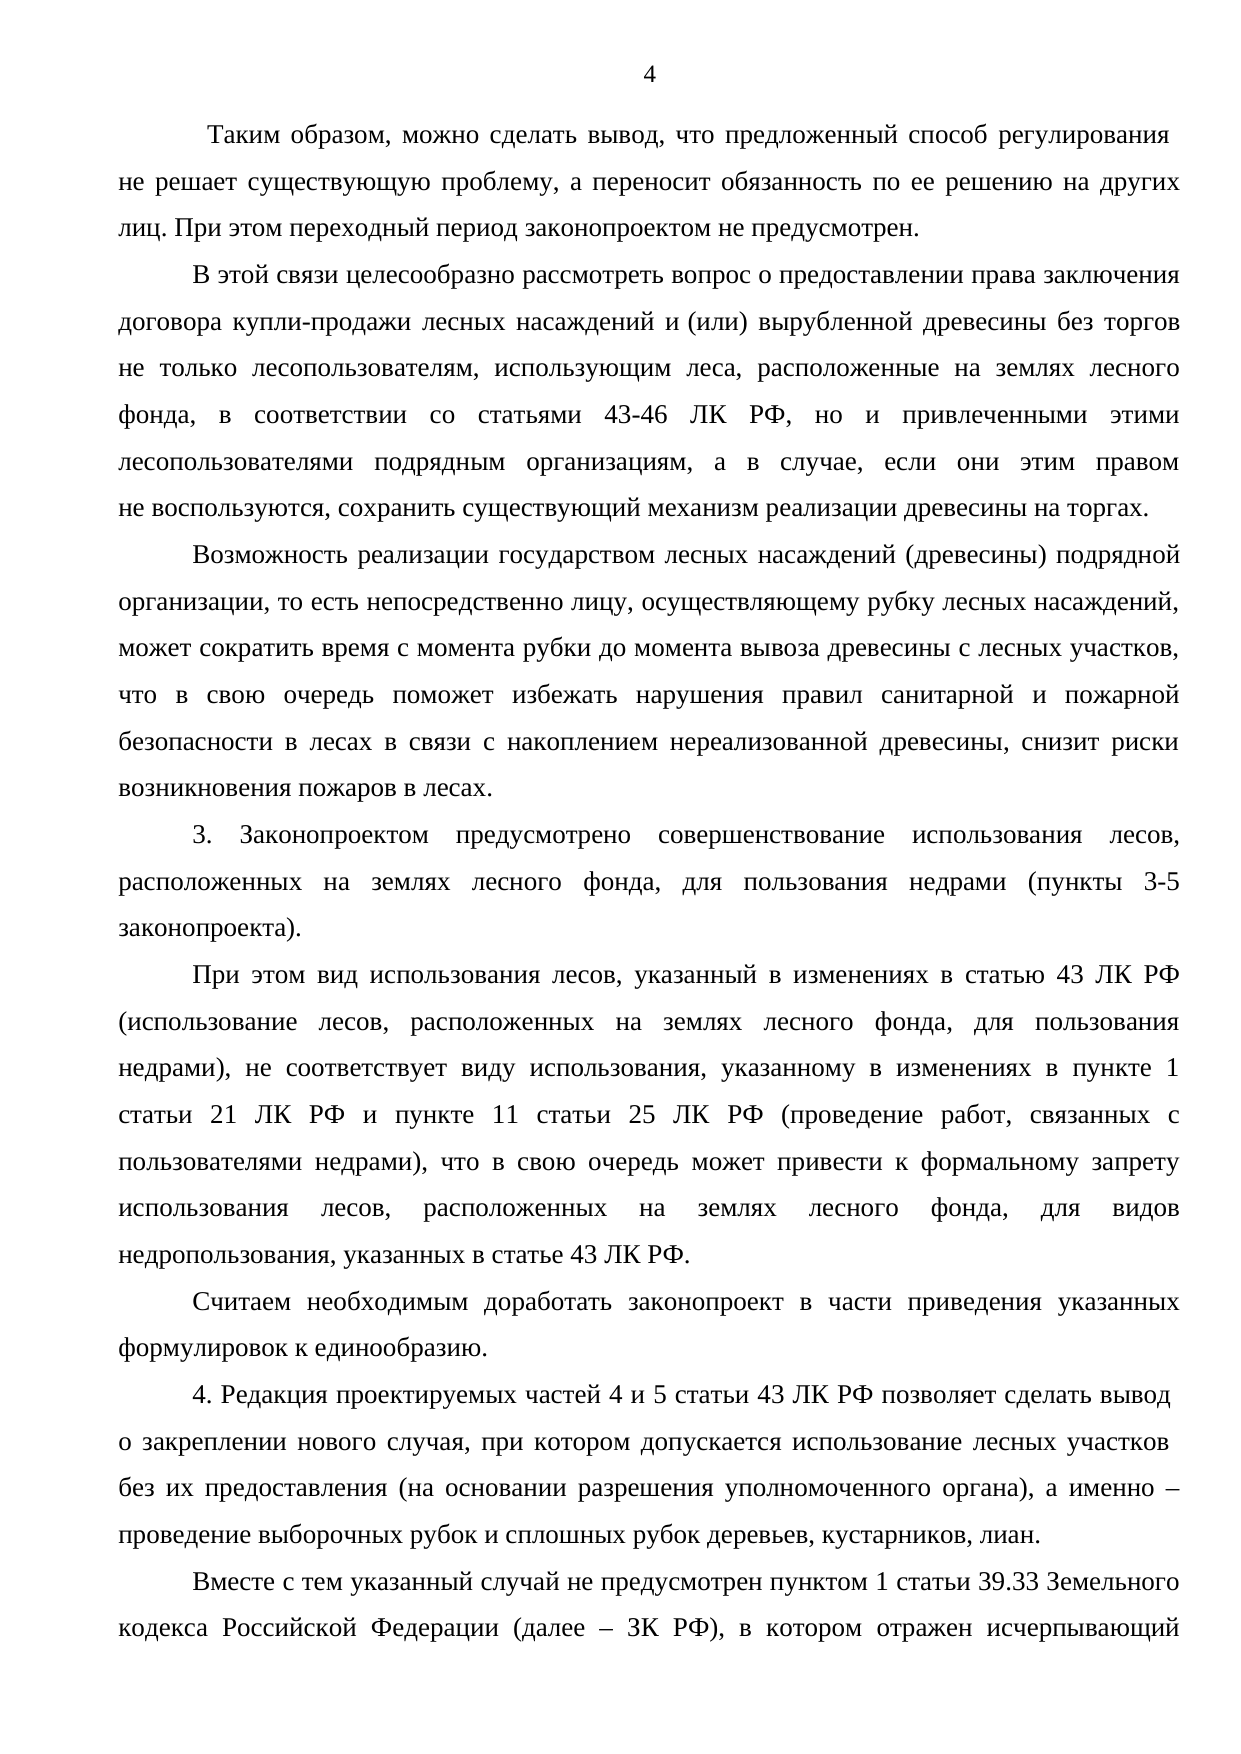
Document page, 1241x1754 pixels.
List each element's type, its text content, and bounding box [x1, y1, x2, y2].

list Считаем необходимым доработать законопроект в части приведения указанных формулировок к единообразию. [118, 1285, 1181, 1363]
list Возможность реализации государством лесных насаждений (древесины) подрядной организации, то есть непосредственно лицу, осуществляющему рубку лесных насаждений, может сократить время с момента рубки до момента вывоза древесины с лесных участков, что в свою очередь поможет избежать нарушения правил санитарной и пожарной безопасности в лесах в связи с накоплением нереализованной древесины, снизит риски возникновения пожаров в лесах. [118, 538, 1181, 803]
text 3. Законопроектом предусмотрено совершенствование использования лесов, расположенных на землях лесного фонда, для пользования недрами (пункты 3-5 законопроекта). [118, 818, 1181, 943]
list При этом вид использования лесов, указанный в изменениях в статью 43 ЛК РФ (использование лесов, расположенных на землях лесного фонда, для пользования недрами), не соответствует виду использования, указанному в изменениях в пункте 1 статьи 21 ЛК РФ и пункте 11 статьи 25 ЛК РФ (проведение работ, связанных с пользователями недрами), что в свою очередь может привести к формальному запрету использования лесов, расположенных на землях лесного фонда, для видов недропользования, указанных в статье 43 ЛК РФ. [118, 958, 1181, 1269]
list В этой связи целесообразно рассмотреть вопрос о предоставлении права заключения договора купли-продажи лесных насаждений и (или) вырубленной древесины без торгов не только лесопользователям, использующим леса, расположенные на землях лесного фонда, в соответствии со статьями 43-46 ЛК РФ, но и привлеченными этими лесопользователями подрядным организациям, а в случае, если они этим правом не воспользуются, сохранить существующий механизм реализации древесины на торгах. [118, 258, 1181, 523]
text Таким образом, можно сделать вывод, что предложенный способ регулирования не решает существующую проблему, а переносит обязанность по ее решению на других лиц. При этом переходный период законопроектом не предусмотрен. [118, 118, 1181, 243]
text 4. Редакция проектируемых частей 4 и 5 статьи 43 ЛК РФ позволяет сделать вывод о закреплении нового случая, при котором допускается использование лесных участков без их предоставления (на основании разрешения уполномоченного органа), а именно – проведение выборочных рубок и сплошных рубок деревьев, кустарников, лиан. [118, 1378, 1181, 1549]
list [118, 1565, 1181, 1643]
